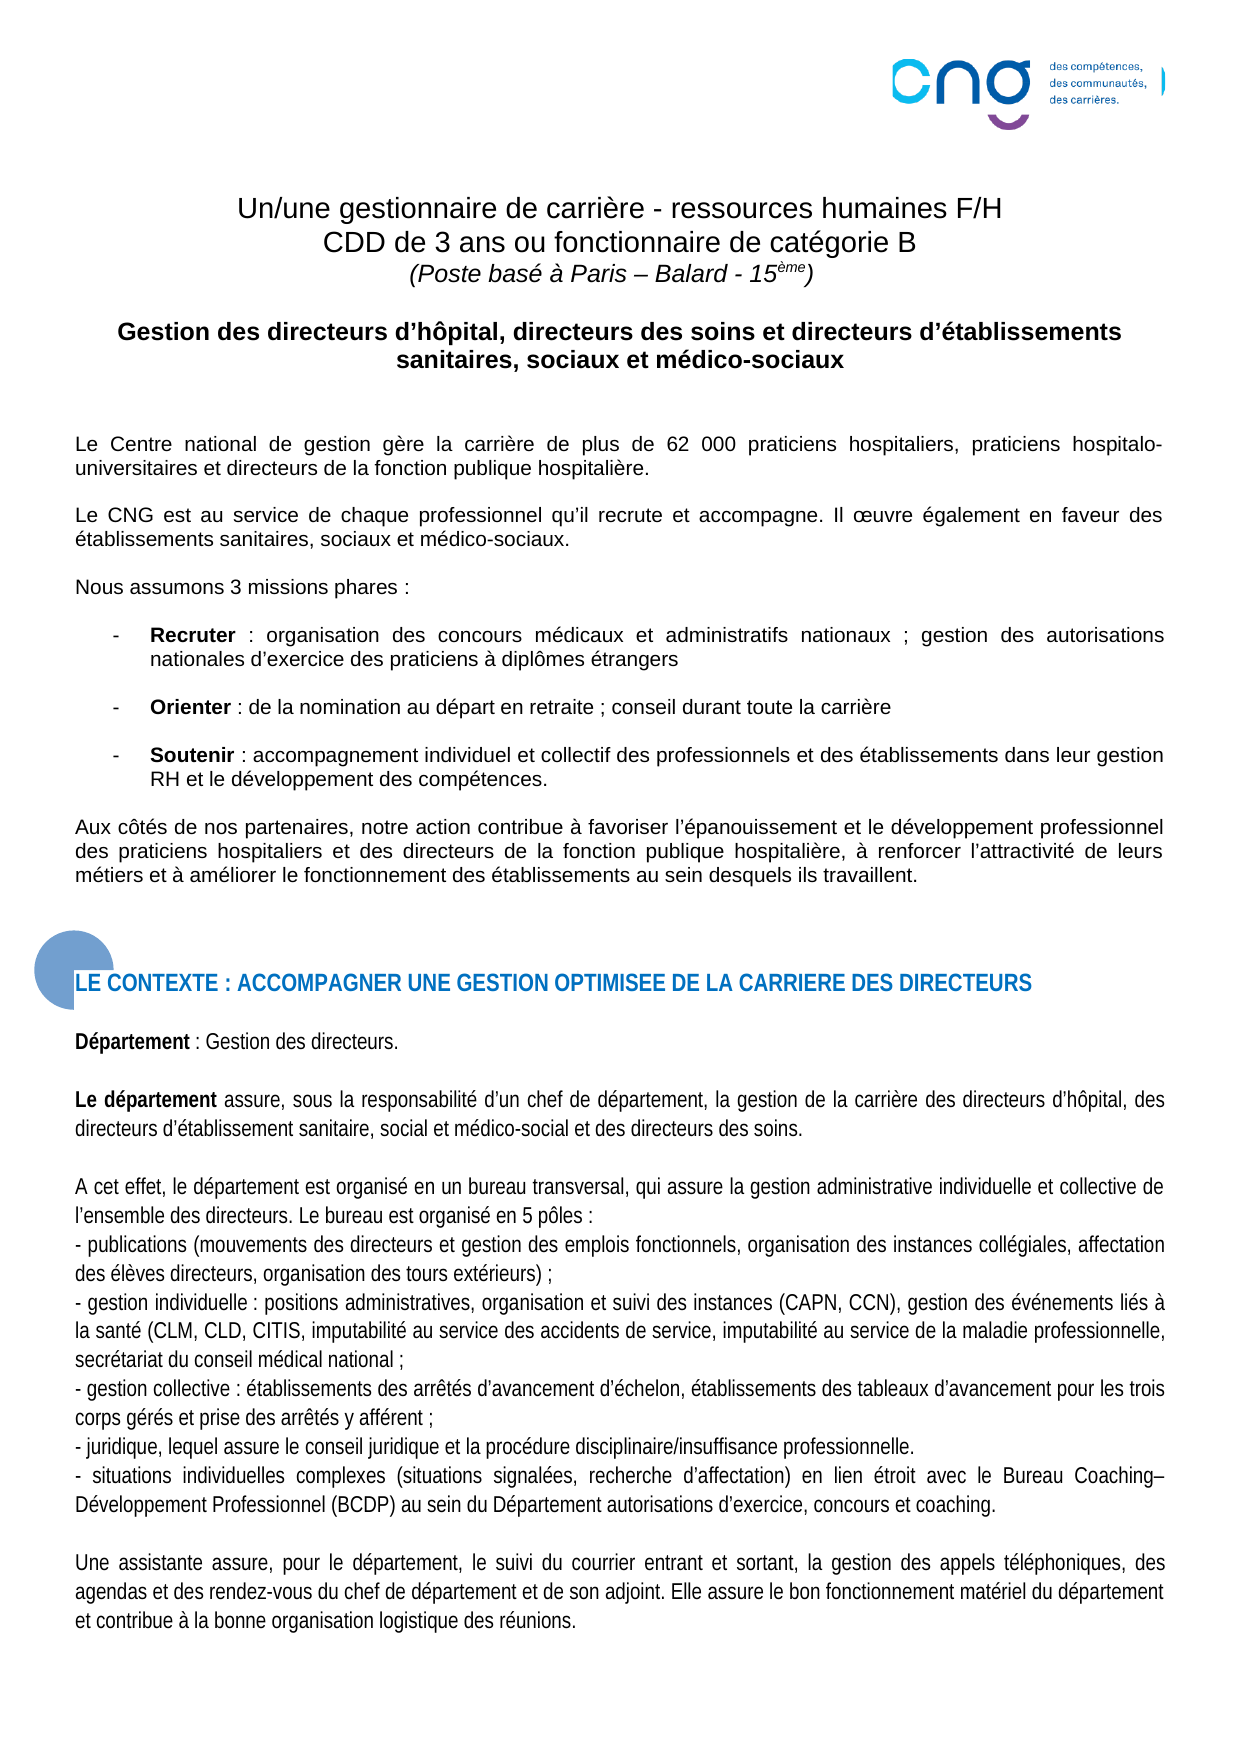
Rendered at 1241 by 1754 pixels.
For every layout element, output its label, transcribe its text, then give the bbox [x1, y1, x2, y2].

list Orienter : de la nomination au départ en retraite ; conseil durant toute la carrière [112, 695, 1165, 719]
text Gestion des directeurs d’hôpital, directeurs des soins et directeurs d’établissements sanitaires, sociaux et médico-sociaux [75, 316, 1165, 374]
list Recruter : organisation des concours médicaux et administratifs nationaux ; gestion des autorisations nationales d’exercice des praticiens à diplômes étrangers [112, 623, 1165, 671]
text LE CONTEXTE : ACCOMPAGNER UNE GESTION OPTIMISEE DE LA CARRIERE DES DIRECTEURS [75, 968, 1165, 997]
text - gestion collective : établissements des arrêtés d’avancement d’échelon, établissements des tableaux d’avancement pour les trois corps gérés et prise des arrêtés y afférent ; [75, 1373, 1165, 1431]
picture [892, 59, 1166, 130]
list Soutenir : accompagnement individuel et collectif des professionnels et des établissements dans leur gestion RH et le développement des compétences. [112, 743, 1165, 791]
text Le Centre national de gestion gère la carrière de plus de 62 000 praticiens hospitaliers, praticiens hospitalo-universitaires et directeurs de la fonction publique hospitalière. [75, 431, 1165, 479]
text - gestion individuelle : positions administratives, organisation et suivi des instances (CAPN, CCN), gestion des événements liés à la santé (CLM, CLD, CITIS, imputabilité au service des accidents de service, imputabilité au service de la maladie professionnelle, secrétariat du conseil médical national ; [75, 1286, 1165, 1373]
text Le département assure, sous la responsabilité d’un chef de département, la gestion de la carrière des directeurs d’hôpital, des directeurs d’établissement sanitaire, social et médico-social et des directeurs des soins. [75, 1083, 1165, 1141]
text Un/une gestionnaire de carrière - ressources humaines F/H [75, 191, 1165, 225]
text - publications (mouvements des directeurs et gestion des emplois fonctionnels, organisation des instances collégiales, affectation des élèves directeurs, organisation des tours extérieurs) ; [75, 1228, 1165, 1286]
text Une assistante assure, pour le département, le suivi du courrier entrant et sortant, la gestion des appels téléphoniques, des agendas et des rendez-vous du chef de département et de son adjoint. Elle assure le bon fonctionnement matériel du département et contribue à la bonne organisation logistique des réunions. [75, 1546, 1165, 1633]
text Aux côtés de nos partenaires, notre action contribue à favoriser l’épanouissement et le développement professionnel des praticiens hospitaliers et des directeurs de la fonction publique hospitalière, à renforcer l’attractivité de leurs métiers et à améliorer le fonctionnement des établissements au sein desquels ils travaillent. [75, 815, 1165, 887]
text - situations individuelles complexes (situations signalées, recherche d’affectation) en lien étroit avec le Bureau Coaching–Développement Professionnel (BCDP) au sein du Département autorisations d’exercice, concours et coaching. [75, 1459, 1165, 1517]
text - juridique, lequel assure le conseil juridique et la procédure disciplinaire/insuffisance professionnelle. [75, 1431, 1165, 1459]
text Nous assumons 3 missions phares : [75, 575, 1165, 599]
text CDD de 3 ans ou fonctionnaire de catégorie B [75, 225, 1165, 258]
text A cet effet, le département est organisé en un bureau transversal, qui assure la gestion administrative individuelle et collective de l’ensemble des directeurs. Le bureau est organisé en 5 pôles : [75, 1170, 1165, 1228]
text (Poste basé à Paris – Balard - 15ème) [75, 258, 1150, 287]
text Le CNG est au service de chaque professionnel qu’il recrute et accompagne. Il œuvre également en faveur des établissements sanitaires, sociaux et médico-sociaux. [75, 503, 1165, 551]
picture [892, 59, 900, 64]
text Département : Gestion des directeurs. [75, 1025, 1165, 1054]
